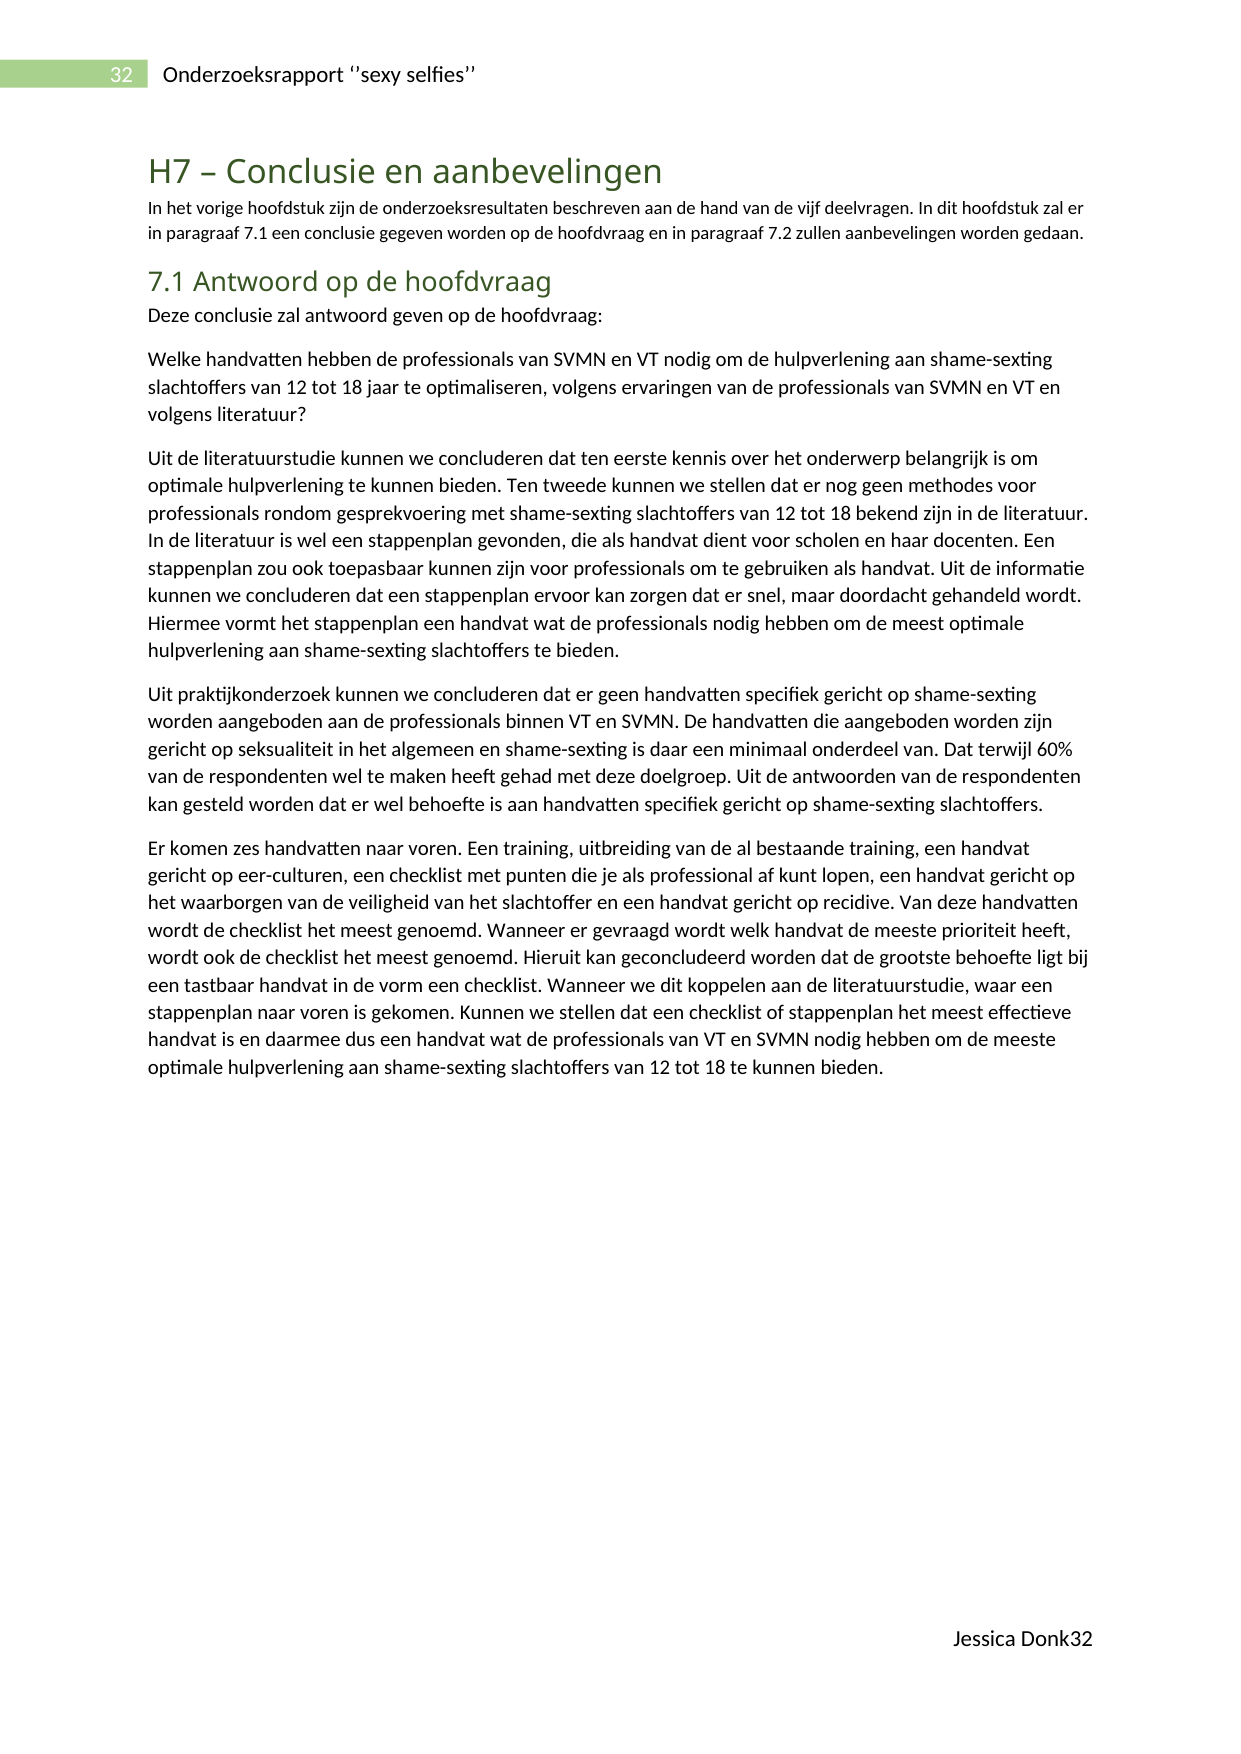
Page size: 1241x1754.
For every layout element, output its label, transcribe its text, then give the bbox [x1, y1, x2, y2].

subtitle 7.1 Antwoord op de hoofdvraag [148, 263, 1093, 299]
text Deze conclusie zal antwoord geven op de hoofdvraag: [148, 302, 1093, 328]
subtitle H7 – Conclusie en aanbevelingen [148, 148, 1093, 193]
text Welke handvatten hebben de professionals van SVMN en VT nodig om de hulpverlening aan shame-sexting slachtoffers van 12 tot 18 jaar te optimaliseren, volgens ervaringen van de professionals van SVMN en VT en volgens literatuur? [148, 346, 1093, 427]
text Er komen zes handvatten naar voren. Een training, uitbreiding van de al bestaande training, een handvat gericht op eer-culturen, een checklist met punten die je als professional af kunt lopen, een handvat gericht op het waarborgen van de veiligheid van het slachtoffer en een handvat gericht op recidive. Van deze handvatten wordt de checklist het meest genoemd. Wanneer er gevraagd wordt welk handvat de meeste prioriteit heeft, wordt ook de checklist het meest genoemd. Hieruit kan geconcludeerd worden dat de grootste behoefte ligt bij een tastbaar handvat in de vorm een checklist. Wanneer we dit koppelen aan de literatuurstudie, waar een stappenplan naar voren is gekomen. Kunnen we stellen dat een checklist of stappenplan het meest effectieve handvat is en daarmee dus een handvat wat de professionals van VT en SVMN nodig hebben om de meeste optimale hulpverlening aan shame-sexting slachtoffers van 12 tot 18 te kunnen bieden. [148, 835, 1093, 1079]
text In het vorige hoofdstuk zijn de onderzoeksresultaten beschreven aan de hand van de vijf deelvragen. In dit hoofdstuk zal er in paragraaf 7.1 een conclusie gegeven worden op de hoofdvraag en in paragraaf 7.2 zullen aanbevelingen worden gedaan. [148, 197, 1093, 244]
text Uit praktijkonderzoek kunnen we concluderen dat er geen handvatten specifiek gericht op shame-sexting worden aangeboden aan de professionals binnen VT en SVMN. De handvatten die aangeboden worden zijn gericht op seksualiteit in het algemeen en shame-sexting is daar een minimaal onderdeel van. Dat terwijl 60% van de respondenten wel te maken heeft gehad met deze doelgroep. Uit de antwoorden van de respondenten kan gesteld worden dat er wel behoefte is aan handvatten specifiek gericht op shame-sexting slachtoffers. [148, 681, 1093, 816]
text Uit de literatuurstudie kunnen we concluderen dat ten eerste kennis over het onderwerp belangrijk is om optimale hulpverlening te kunnen bieden. Ten tweede kunnen we stellen dat er nog geen methodes voor professionals rondom gesprekvoering met shame-sexting slachtoffers van 12 tot 18 bekend zijn in de literatuur. In de literatuur is wel een stappenplan gevonden, die als handvat dient voor scholen en haar docenten. Een stappenplan zou ook toepasbaar kunnen zijn voor professionals om te gebruiken als handvat. Uit de informatie kunnen we concluderen dat een stappenplan ervoor kan zorgen dat er snel, maar doordacht gehandeld wordt. Hiermee vormt het stappenplan een handvat wat de professionals nodig hebben om de meest optimale hulpverlening aan shame-sexting slachtoffers te bieden. [148, 445, 1093, 662]
